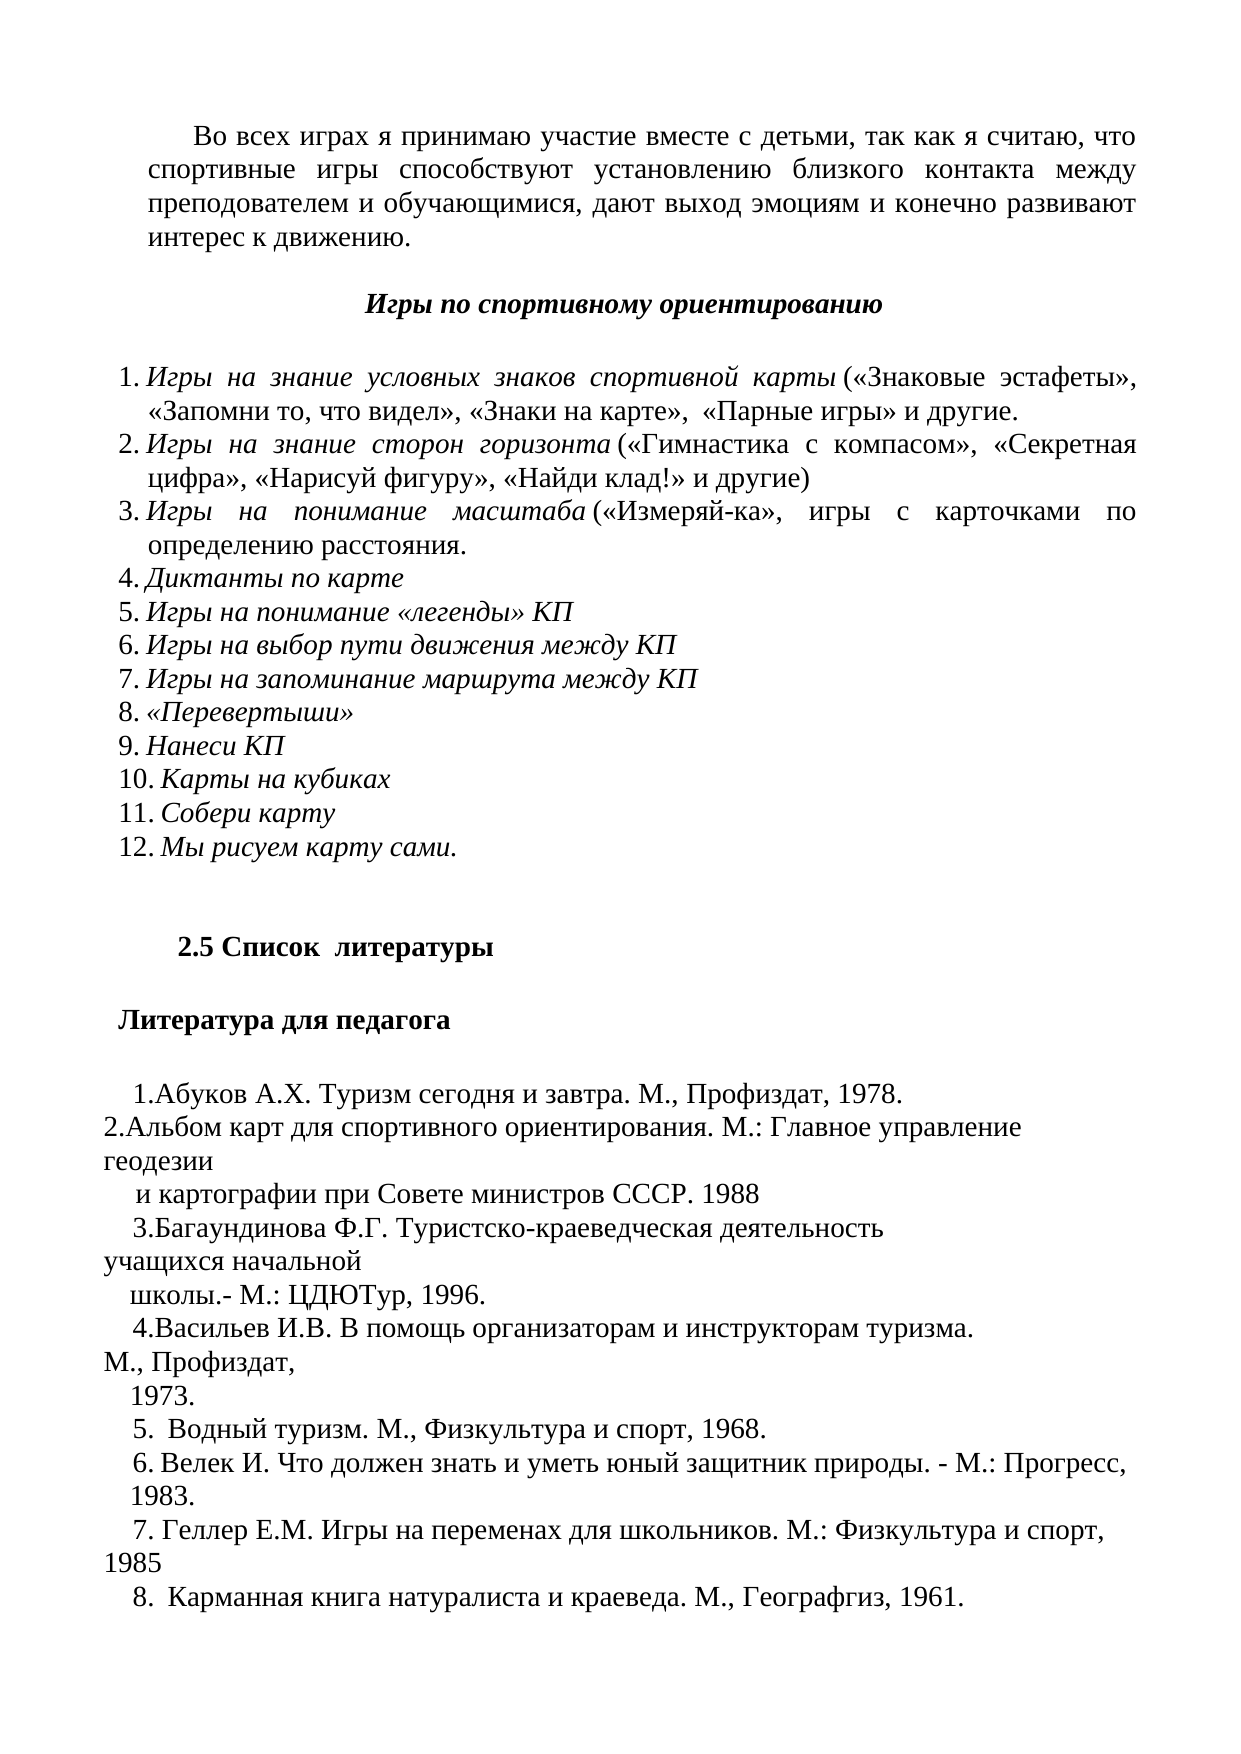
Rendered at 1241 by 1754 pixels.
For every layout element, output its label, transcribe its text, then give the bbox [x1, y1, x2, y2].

text 3.Багаундинова Ф.Г. Туристско-краеведческая деятельность учащихся начальной [103, 1210, 1137, 1277]
text 10. Карты на кубиках [118, 762, 1137, 795]
text 5. Водный туризм. М., Физкультура и спорт, 1968. [103, 1411, 1137, 1445]
text 4. Диктанты по карте [118, 560, 1137, 594]
text Игры по спортивному ориентированию [118, 286, 1137, 319]
text школы.- М.: ЦДЮТур, 1996. [103, 1277, 1137, 1311]
text 6. Велек И. Что должен знать и уметь юный защитник природы. - М.: Прогресс, 1983. [103, 1445, 1137, 1512]
text Литература для педагога [118, 1002, 1137, 1036]
text 4.Васильев И.В. В помощь организаторам и инструкторам туризма. М., Профиздат, [103, 1311, 1137, 1378]
text Во всех играх я принимаю участие вместе с детьми, так как я считаю, что спортивные игры способствуют установлению близкого контакта между преподователем и обучающимися, дают выход эмоциям и конечно развивают интерес к движению. [118, 118, 1137, 252]
text 8. Карманная книга натуралиста и краеведа. М., Географгиз, 1961. [103, 1579, 1137, 1612]
text 3. Игры на понимание масштаба («Измеряй-ка», игры с карточками по определению расстояния. [118, 493, 1137, 560]
text 9. Нанеси КП [118, 728, 1137, 762]
text 8. «Перевертыши» [118, 694, 1137, 728]
text 1973. [103, 1378, 1137, 1411]
text 1.Абуков А.X. Туризм сегодня и завтра. М., Профиздат, 1978. 2.Альбом карт для спортивного ориентирования. М.: Главное управление геодезии [103, 1076, 1137, 1176]
text 5. Игры на понимание «легенды» КП [118, 594, 1137, 627]
text 2.5 Список литературы [177, 929, 1137, 963]
text 2. Игры на знание сторон горизонта («Гимнастика с компасом», «Секретная цифра», «Нарисуй фигуру», «Найди клад!» и другие) [118, 426, 1137, 493]
text 7. Геллер Е.М. Игры на переменах для школьников. М.: Физкультура и спорт, 1985 [103, 1512, 1137, 1579]
text и картографии при Совете министров СССР. 1988 [103, 1176, 1137, 1210]
text 11. Собери карту [118, 795, 1137, 829]
text 1. Игры на знание условных знаков спортивной карты («Знаковые эстафеты», «Запомни то, что видел», «Знаки на карте», «Парные игры» и другие. [118, 359, 1137, 426]
text 6. Игры на выбор пути движения между КП [118, 627, 1137, 661]
text 7. Игры на запоминание маршрута между КП [118, 661, 1137, 694]
text 12. Мы рисуем карту сами. [118, 829, 1137, 862]
